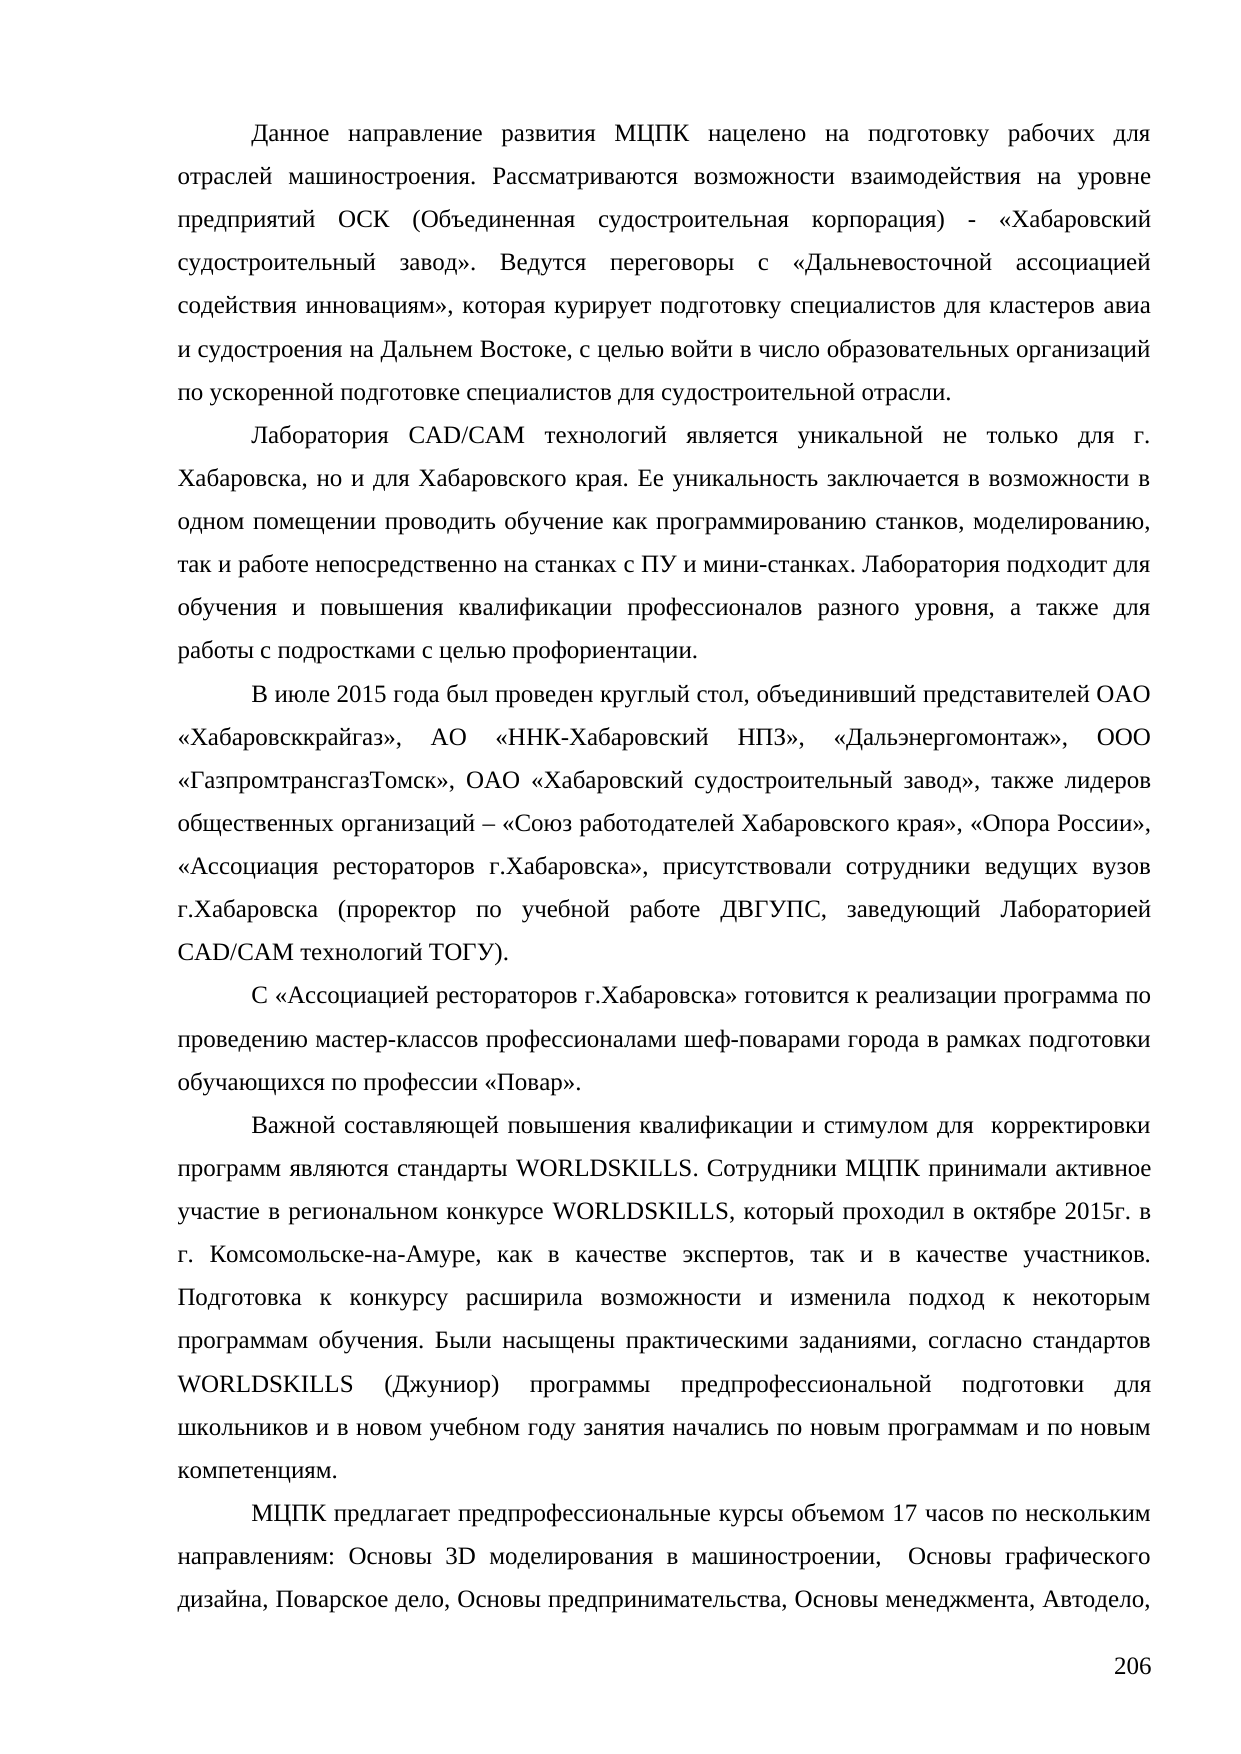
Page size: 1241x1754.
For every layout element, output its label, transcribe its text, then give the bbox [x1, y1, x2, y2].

text С «Ассоциацией рестораторов г.Хабаровска» готовится к реализации программа по проведению мастер-классов профессионалами шеф-поварами города в рамках подготовки обучающихся по профессии «Повар». [177, 981, 1152, 1096]
text В июле 2015 года был проведен круглый стол, объединивший представителей ОАО «Хабаровсккрайгаз», АО «ННК-Хабаровский НПЗ», «Дальэнергомонтаж», ООО «ГазпромтрансгазТомск», ОАО «Хабаровский судостроительный завод», также лидеров общественных организаций – «Союз работодателей Хабаровского края», «Опора России», «Ассоциация рестораторов г.Хабаровска», присутствовали сотрудники ведущих вузов г.Хабаровска (проректор по учебной работе ДВГУПС, заведующий Лабораторией CAD/CAM технологий ТОГУ). [177, 679, 1152, 966]
text Важной составляющей повышения квалификации и стимулом для корректировки программ являются стандарты WORLDSKILLS. Сотрудники МЦПК принимали активное участие в региональном конкурсе WORLDSKILLS, который проходил в октябре 2015г. в г. Комсомольске-на-Амуре, как в качестве экспертов, так и в качестве участников. Подготовка к конкурсу расширила возможности и изменила подход к некоторым программам обучения. Были насыщены практическими заданиями, согласно стандартов WORLDSKILLS (Джуниор) программы предпрофессиональной подготовки для школьников и в новом учебном году занятия начались по новым программам и по новым компетенциям. [177, 1110, 1152, 1484]
text Лаборатория CAD/CAM технологий является уникальной не только для г. Хабаровска, но и для Хабаровского края. Ее уникальность заключается в возможности в одном помещении проводить обучение как программированию станков, моделированию, так и работе непосредственно на станках с ПУ и мини-станках. Лаборатория подходит для обучения и повышения квалификации профессионалов разного уровня, а также для работы с подростками с целью профориентации. [177, 420, 1152, 664]
text Данное направление развития МЦПК нацелено на подготовку рабочих для отраслей машиностроения. Рассматриваются возможности взаимодействия на уровне предприятий ОСК (Объединенная судостроительная корпорация) - «Хабаровский судостроительный завод». Ведутся переговоры с «Дальневосточной ассоциацией содействия инновациям», которая курирует подготовку специалистов для кластеров авиа и судостроения на Дальнем Востоке, с целью войти в число образовательных организаций по ускоренной подготовке специалистов для судостроительной отрасли. [177, 118, 1152, 406]
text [177, 1498, 1152, 1613]
